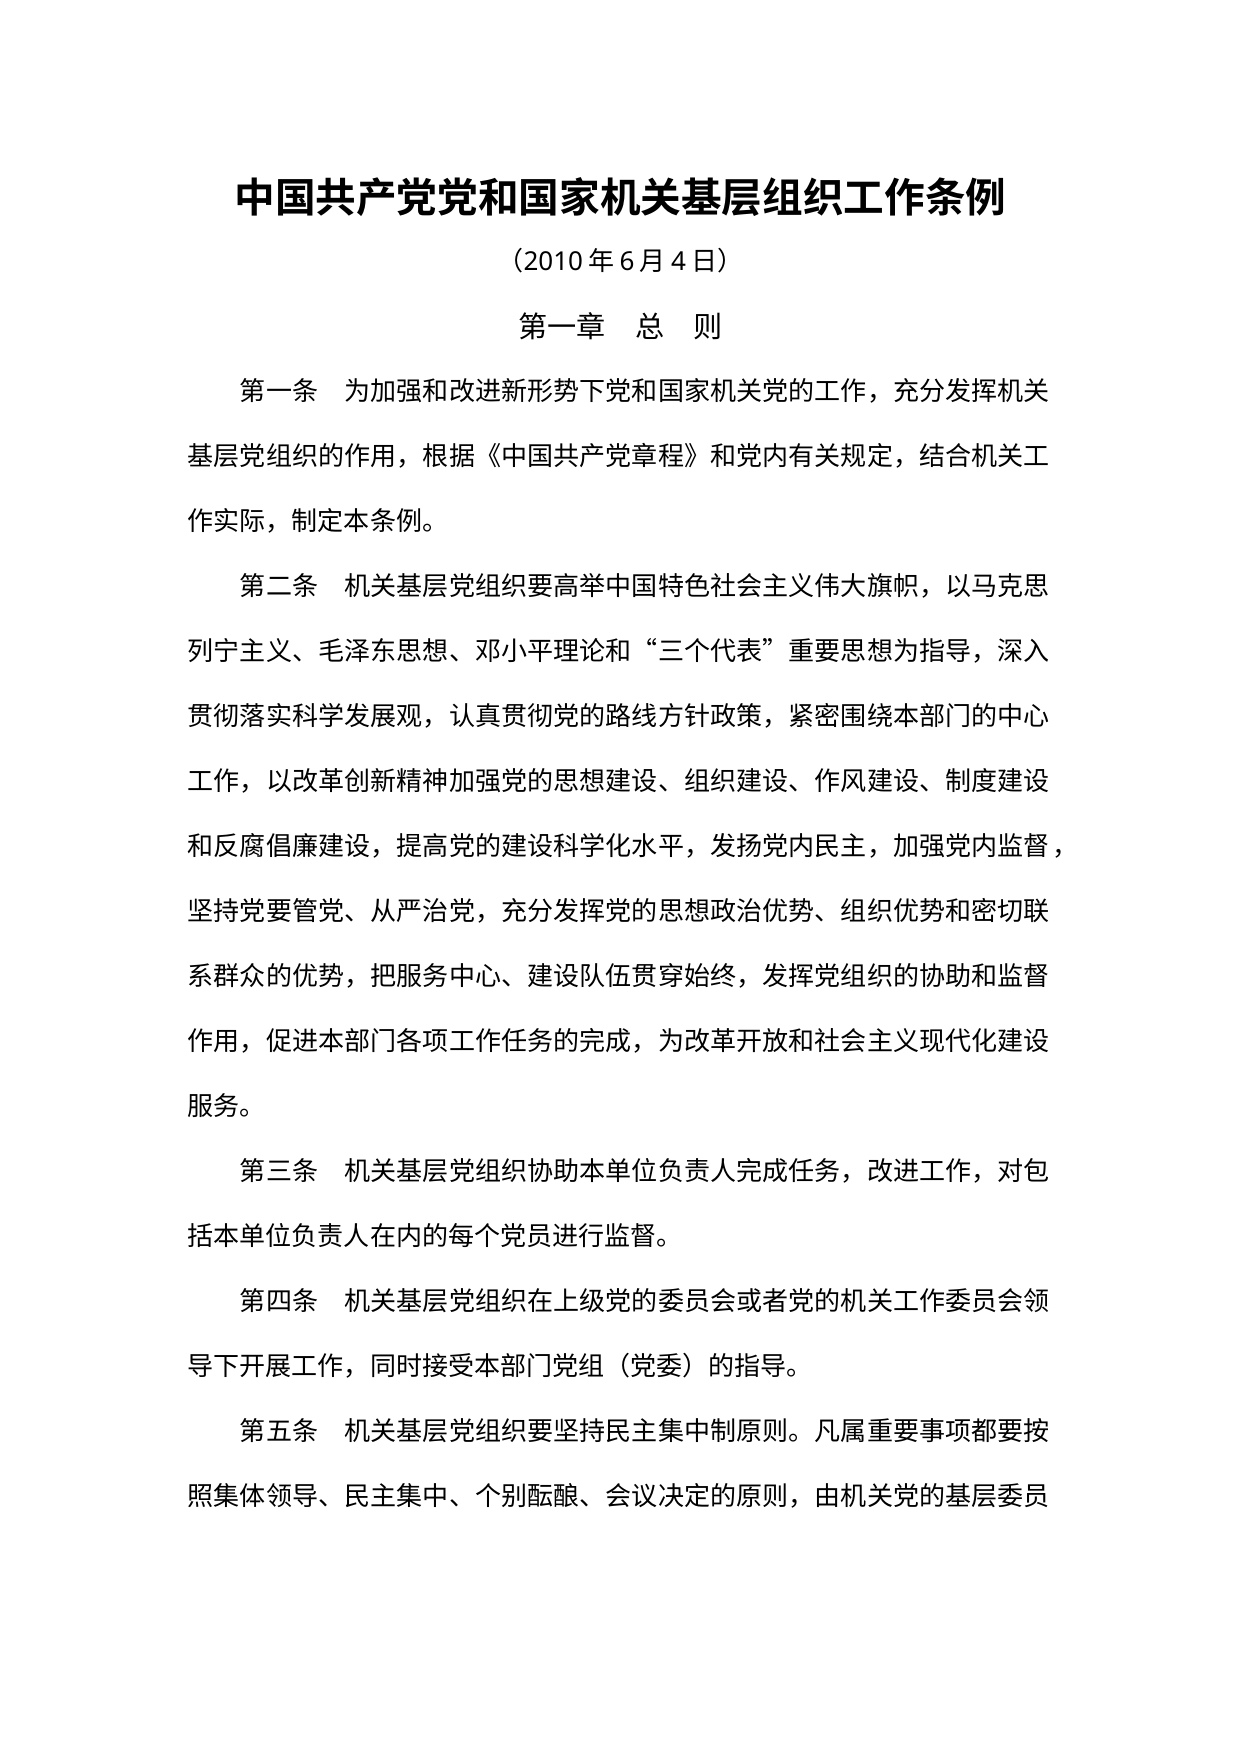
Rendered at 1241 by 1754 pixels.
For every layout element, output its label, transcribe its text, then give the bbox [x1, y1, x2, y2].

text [187, 1397, 1053, 1527]
text 第二条 机关基层党组织要高举中国特色社会主义伟大旗帜，以马克思列宁主义、毛泽东思想、邓小平理论和“三个代表”重要思想为指导，深入贯彻落实科学发展观，认真贯彻党的路线方针政策，紧密围绕本部门的中心工作，以改革创新精神加强党的思想建设、组织建设、作风建设、制度建设和反腐倡廉建设，提高党的建设科学化水平，发扬党内民主，加强党内监督，坚持党要管党、从严治党，充分发挥党的思想政治优势、组织优势和密切联系群众的优势，把服务中心、建设队伍贯穿始终，发挥党组织的协助和监督作用，促进本部门各项工作任务的完成，为改革开放和社会主义现代化建设服务。 [187, 552, 1053, 1137]
text 第一章 总 则 [187, 292, 1053, 357]
text 第四条 机关基层党组织在上级党的委员会或者党的机关工作委员会领导下开展工作，同时接受本部门党组（党委）的指导。 [187, 1267, 1053, 1397]
text 第三条 机关基层党组织协助本单位负责人完成任务，改进工作，对包括本单位负责人在内的每个党员进行监督。 [187, 1137, 1053, 1267]
text （2010年6月4日） [187, 227, 1053, 292]
text 第一条 为加强和改进新形势下党和国家机关党的工作，充分发挥机关基层党组织的作用，根据《中国共产党章程》和党内有关规定，结合机关工作实际，制定本条例。 [187, 357, 1053, 552]
text 中国共产党党和国家机关基层组织工作条例 [187, 162, 1053, 227]
